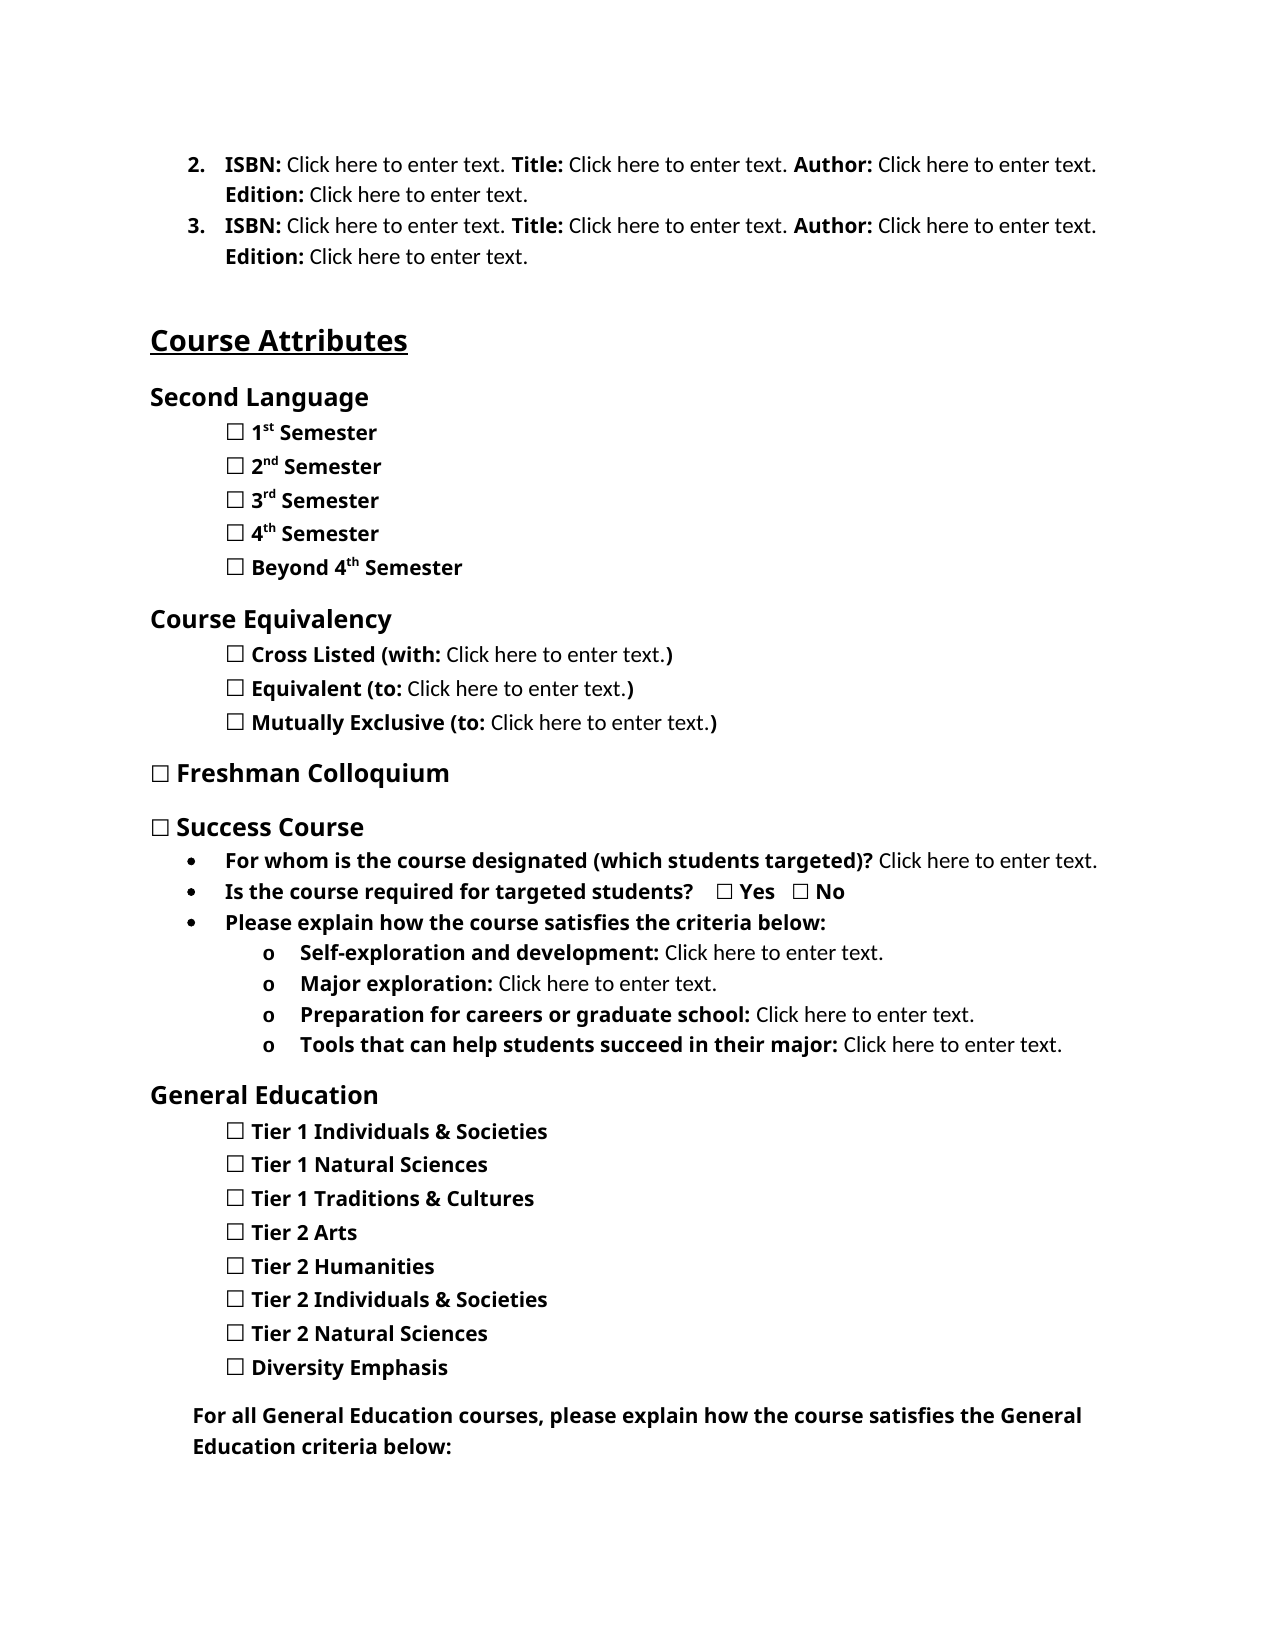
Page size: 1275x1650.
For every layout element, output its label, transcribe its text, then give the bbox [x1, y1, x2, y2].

text Course Equivalency [150, 601, 1125, 636]
list Preparation for careers or graduate school: [262, 1000, 1125, 1028]
text Equivalent (to: ) [150, 672, 1125, 703]
list Is the course required for targeted students? Yes No [187, 877, 1125, 905]
text 2nd Semester [150, 450, 1125, 481]
text Tier 1 Individuals & Societies [150, 1114, 1125, 1146]
list Please explain how the course satisfies the criteria below: [187, 908, 1125, 936]
text Mutually Exclusive (to: ) [150, 706, 1125, 737]
text Second Language [150, 379, 1125, 413]
list For whom is the course designated (which students targeted)? [187, 846, 1125, 875]
text Beyond 4th Semester [150, 551, 1125, 582]
text For all General Education courses, please explain how the course satisfies the General Education criteria below: [192, 1401, 1125, 1460]
text Tier 1 Traditions & Cultures [150, 1182, 1125, 1213]
text 4th Semester [150, 517, 1125, 548]
text Course Attributes [150, 320, 1125, 359]
text Freshman Colloquium [150, 756, 1125, 790]
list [187, 150, 1125, 209]
text Tier 1 Natural Sciences [150, 1148, 1125, 1179]
text Tier 2 Individuals & Societies [150, 1283, 1125, 1314]
list Tools that can help students succeed in their major: [262, 1030, 1125, 1059]
text Tier 2 Humanities [150, 1249, 1125, 1281]
text Tier 2 Natural Sciences [150, 1317, 1125, 1348]
text General Education [150, 1078, 1125, 1112]
text Success Course [150, 809, 1125, 844]
list ISBN: Title: Author: Edition: [187, 211, 1125, 270]
text Tier 2 Arts [150, 1216, 1125, 1247]
list Major exploration: [262, 969, 1125, 997]
list Self-exploration and development: [262, 938, 1125, 967]
text Diversity Emphasis [150, 1351, 1125, 1382]
text Cross Listed (with: ) [150, 638, 1125, 669]
text 3rd Semester [150, 483, 1125, 515]
text 1st Semester [150, 416, 1125, 447]
